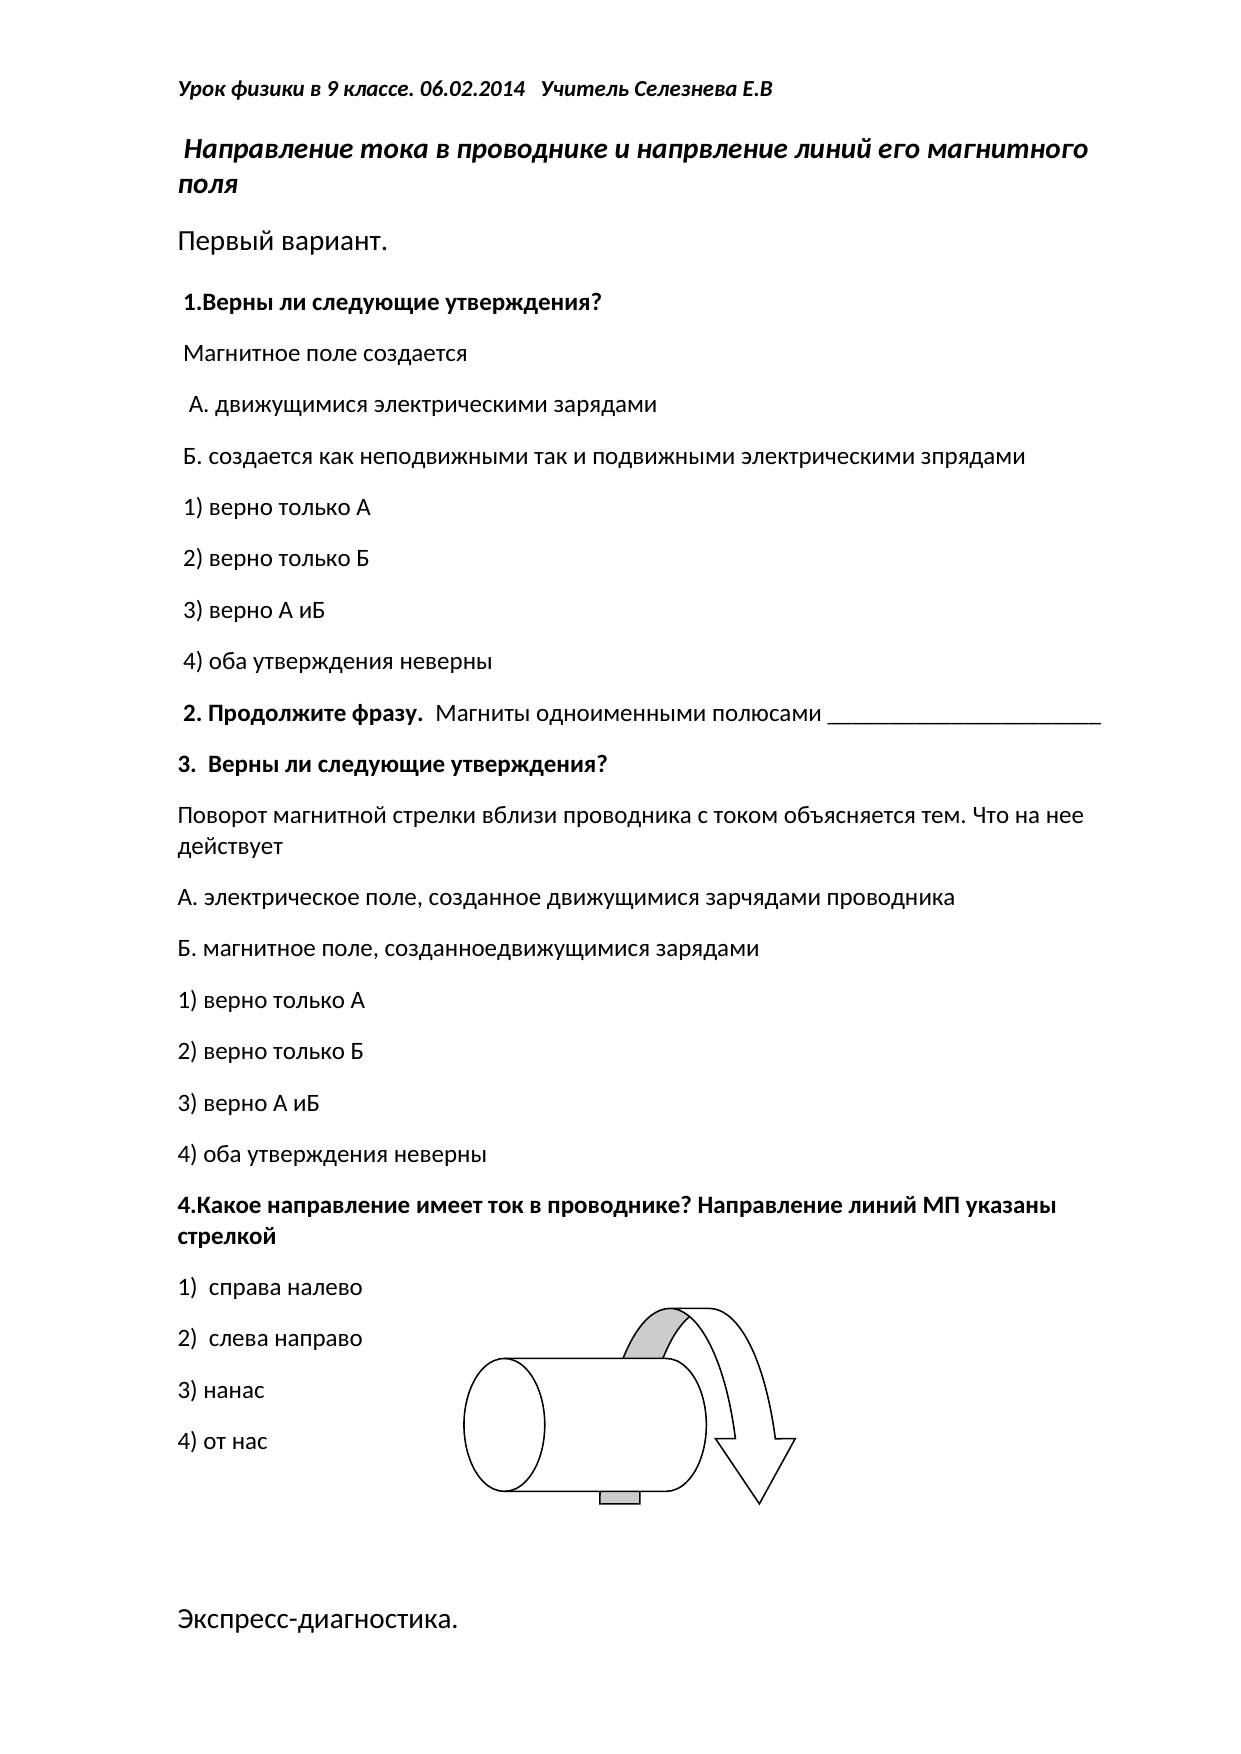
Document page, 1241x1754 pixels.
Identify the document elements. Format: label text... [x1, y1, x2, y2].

text 3) нанас [177, 1374, 476, 1404]
text 4) оба утверждения неверны [177, 1138, 1152, 1168]
text Б. магнитное поле, созданноедвижущимися зарядами [177, 933, 1152, 963]
text 4) от нас [703, 1425, 734, 1456]
text 1.Верны ли следующие утверждения? [183, 286, 1157, 316]
text Магнитное поле создается [183, 337, 1157, 368]
text 2) верно только Б [177, 1035, 1152, 1066]
text 2) слева направо [177, 1323, 641, 1353]
text 1) справа налево [177, 1271, 1152, 1302]
text 4.Какое направление имеет ток в проводнике? Направление линий МП указаны стрелкой [177, 1189, 1152, 1250]
text 4) оба утверждения неверны [183, 645, 1157, 676]
text Б. создается как неподвижными так и подвижными электрическими зпрядами [183, 440, 1157, 470]
text 2. Продолжите фразу. Магниты одноименными полюсами ______________________ [183, 697, 1157, 727]
text 3) верно А иБ [183, 594, 1157, 624]
text 1) верно только А [177, 984, 1152, 1014]
text 2) слева направо [738, 1323, 1152, 1353]
text 3) верно А иБ [177, 1087, 1152, 1117]
text Экспресс-диагностика. [177, 1600, 1152, 1636]
text 4) от нас [775, 1425, 1152, 1456]
text 4) от нас [177, 1425, 467, 1456]
text 3) нанас [694, 1374, 728, 1404]
text 2) слева направо [667, 1323, 712, 1353]
text 1) верно только А [183, 491, 1157, 522]
text Первый вариант. [177, 222, 1152, 257]
text Направление тока в проводнике и напрвление линий его магнитного поля [177, 130, 1152, 201]
text А. электрическое поле, созданное движущимися зарчядами проводника [177, 881, 1152, 912]
text 3. Верны ли следующие утверждения? [177, 278, 1152, 778]
text 3) нанас [763, 1374, 1152, 1404]
text А. движущимися электрическими зарядами [183, 388, 1157, 419]
text Поворот магнитной стрелки вблизи проводника с током объясняется тем. Что на нее действует [177, 799, 1152, 860]
text 2) верно только Б [183, 543, 1157, 573]
